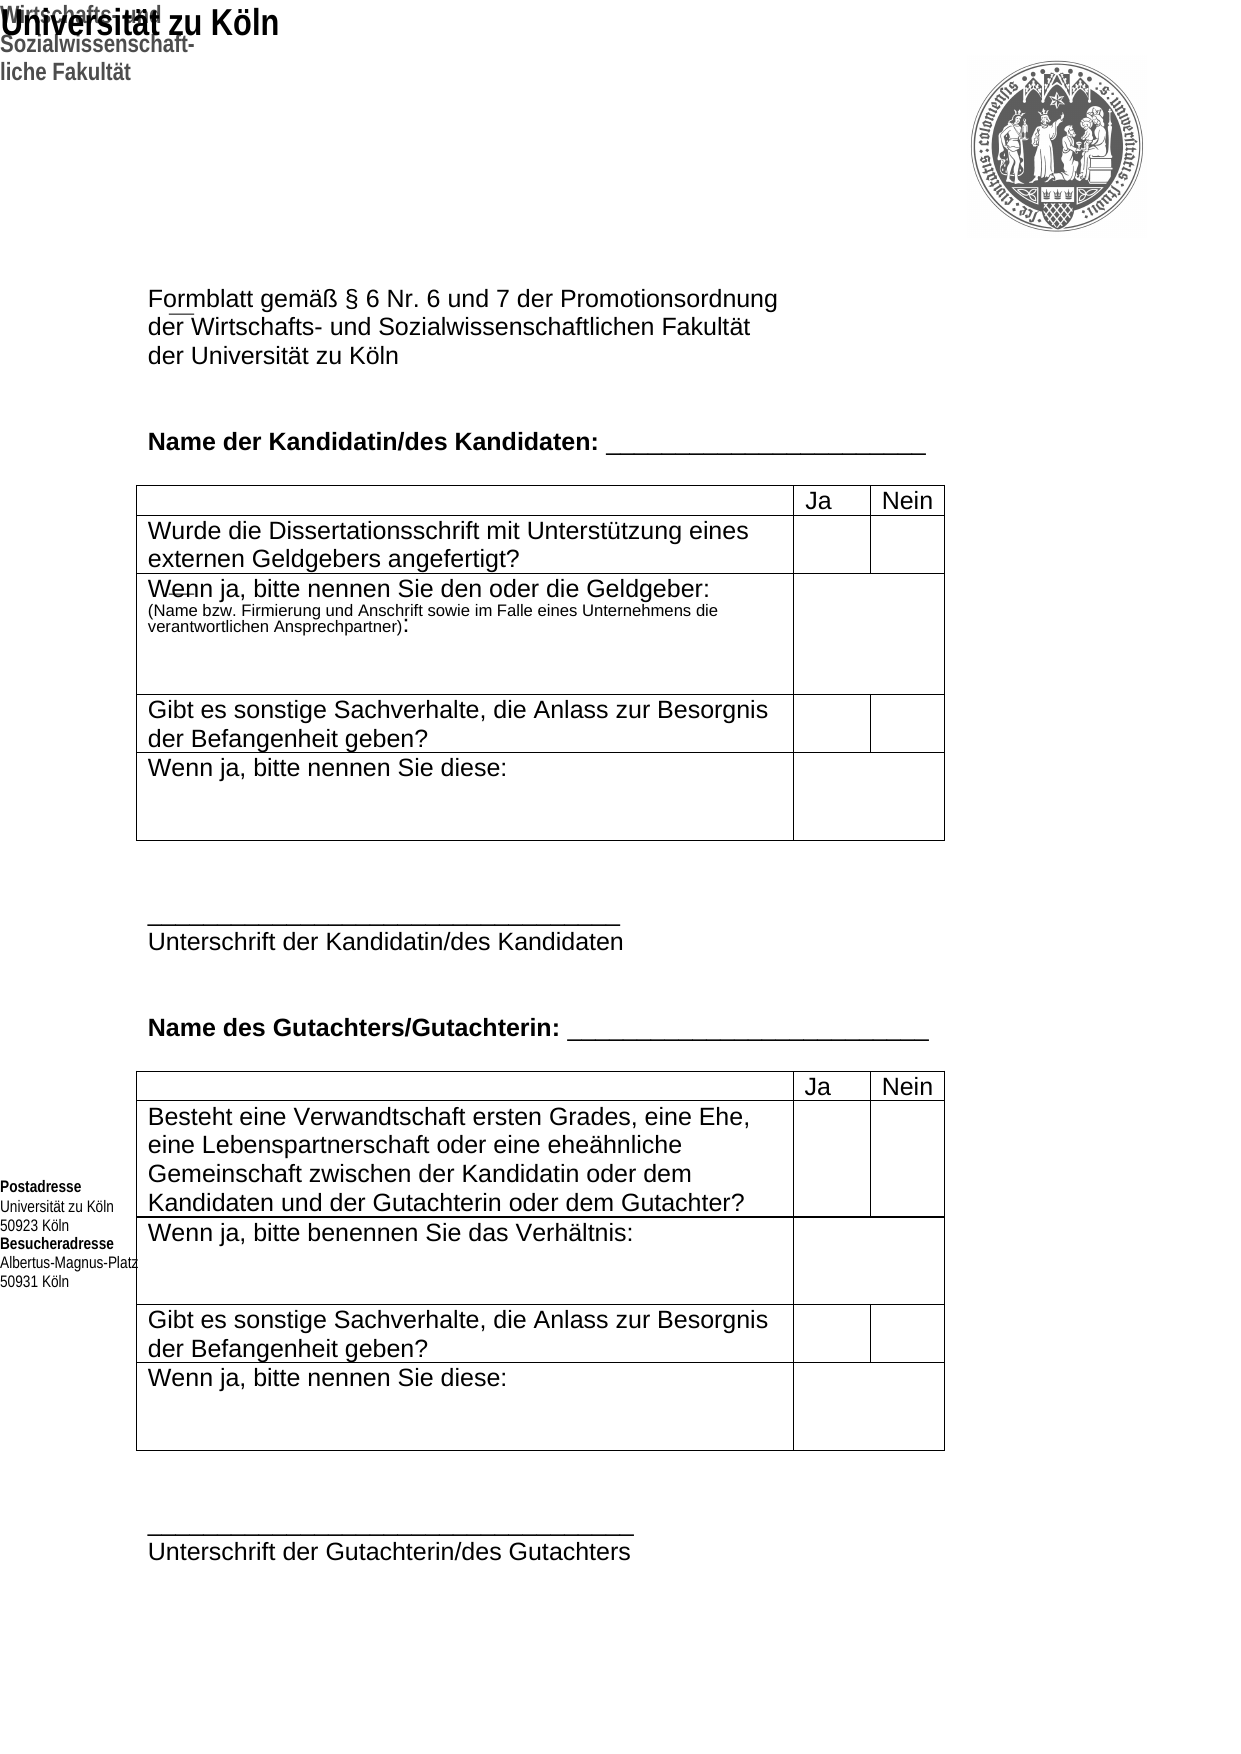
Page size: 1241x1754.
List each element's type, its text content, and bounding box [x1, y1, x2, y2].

table_header Nein [871, 1072, 944, 1100]
table_cell [794, 695, 870, 752]
picture [965, 55, 1147, 237]
text Unterschrift der Gutachterin/des Gutachters [148, 1537, 933, 1566]
table_cell Wenn ja, bitte nennen Sie den oder die Geldgeber: (Name bzw. Firmierung und Anschrift sowie im Falle eines Unternehmens die verantwortlichen Ansprechpartner): [137, 574, 793, 694]
table_header [137, 486, 793, 514]
table_cell Gibt es sonstige Sachverhalte, die Anlass zur Besorgnis der Befangenheit geben? [137, 1305, 793, 1362]
table_header Nein [871, 486, 944, 514]
table_cell [871, 1101, 944, 1216]
table_header Ja [794, 1072, 870, 1100]
text ___________________________________ [148, 1508, 933, 1537]
table_cell [871, 516, 944, 573]
table_cell [794, 1218, 944, 1304]
table_cell Wenn ja, bitte nennen Sie diese: [137, 1363, 793, 1449]
table_cell [794, 753, 944, 839]
table_cell [794, 1305, 870, 1362]
text Formblatt gemäß § 6 Nr. 6 und 7 der Promotionsordnung der Wirtschafts- und Sozialwissenschaftlichen Fakultät der Universität zu Köln [148, 283, 933, 370]
table_cell [794, 1363, 944, 1449]
table_cell Wenn ja, bitte nennen Sie diese: [137, 753, 793, 839]
table_header Ja [794, 486, 870, 514]
table_cell [871, 695, 944, 752]
table_cell [794, 516, 870, 573]
text __________________________________ [148, 898, 933, 927]
text Unterschrift der Kandidatin/des Kandidaten [148, 927, 933, 956]
table_cell Gibt es sonstige Sachverhalte, die Anlass zur Besorgnis der Befangenheit geben? [137, 695, 793, 752]
table_cell Besteht eine Verwandtschaft ersten Grades, eine Ehe, eine Lebenspartnerschaft oder eine eheähnliche Gemeinschaft zwischen der Kandidatin oder dem Kandidaten und der Gutachterin oder dem Gutachter? [137, 1101, 793, 1216]
table_cell Wenn ja, bitte benennen Sie das Verhältnis: [137, 1218, 793, 1304]
text Name des Gutachters/Gutachterin: __________________________ [148, 1013, 933, 1042]
table_cell [794, 574, 944, 694]
table_cell [794, 1101, 870, 1216]
table_header [137, 1072, 793, 1100]
text Name der Kandidatin/des Kandidaten: _______________________ [148, 427, 933, 456]
table_cell Wurde die Dissertationsschrift mit Unterstützung eines externen Geldgebers angefertigt? [137, 516, 793, 573]
table_cell [871, 1305, 944, 1362]
